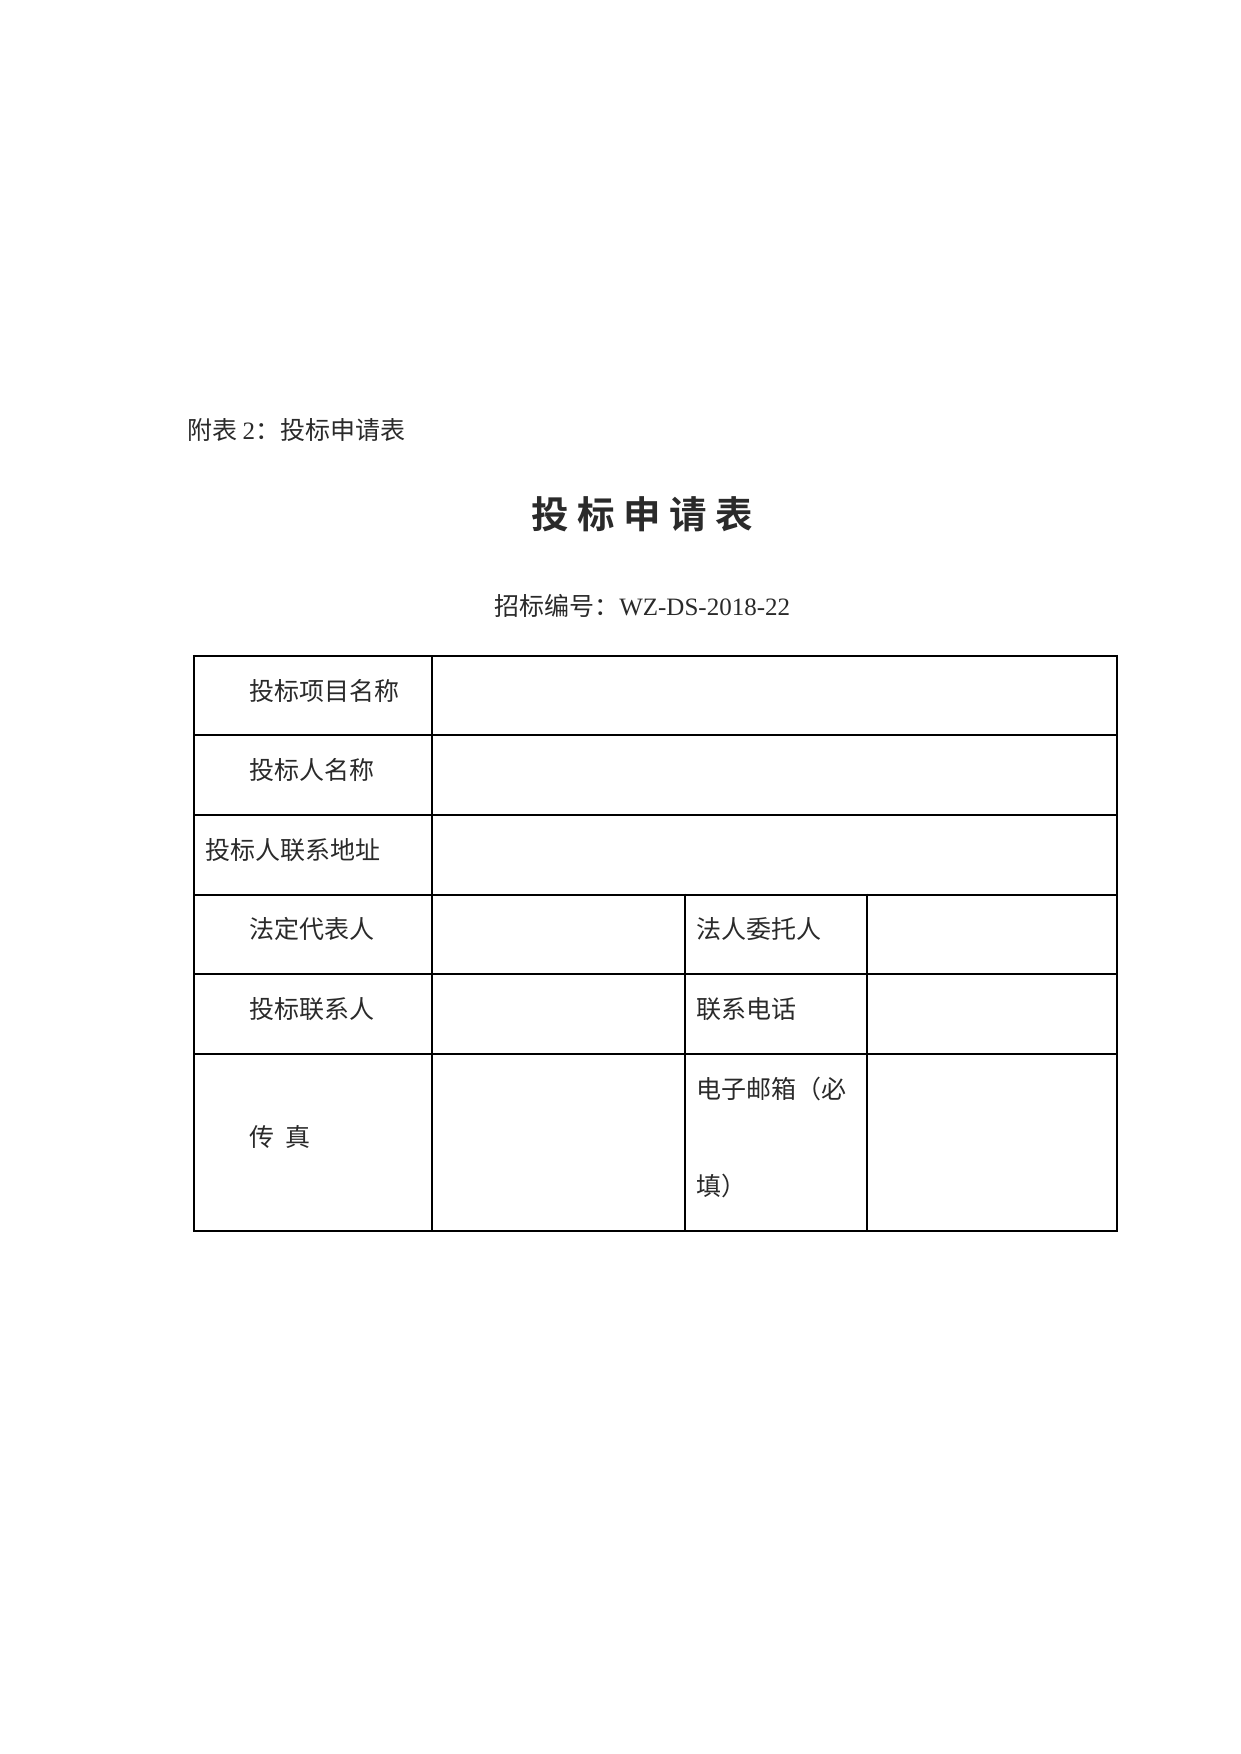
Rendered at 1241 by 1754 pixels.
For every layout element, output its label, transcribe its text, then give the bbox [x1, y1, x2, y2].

table_header 投标项目名称 [195, 657, 431, 734]
table_cell [433, 1055, 684, 1230]
table_cell 电子邮箱（必填） [686, 1055, 866, 1230]
table_cell [433, 896, 684, 973]
table_cell 投标人联系地址 [195, 816, 431, 893]
table_cell [868, 1055, 1116, 1230]
table_cell 法定代表人 [195, 896, 431, 973]
table_cell 联系电话 [686, 975, 866, 1053]
table_cell [868, 896, 1116, 973]
text 投 标 申 请 表 [187, 479, 1053, 544]
table_cell 传 真 [195, 1055, 431, 1230]
text 附表2：投标申请表 [187, 396, 1053, 461]
table_cell 法人委托人 [686, 896, 866, 973]
table_header [433, 657, 1116, 734]
table_cell [868, 975, 1116, 1053]
table_cell 投标联系人 [195, 975, 431, 1053]
table_cell 投标人名称 [195, 736, 431, 814]
table_cell [433, 816, 1116, 893]
table_cell [433, 736, 1116, 814]
table_cell [433, 975, 684, 1053]
text 招标编号：WZ-DS-2018-22 [187, 572, 1053, 637]
